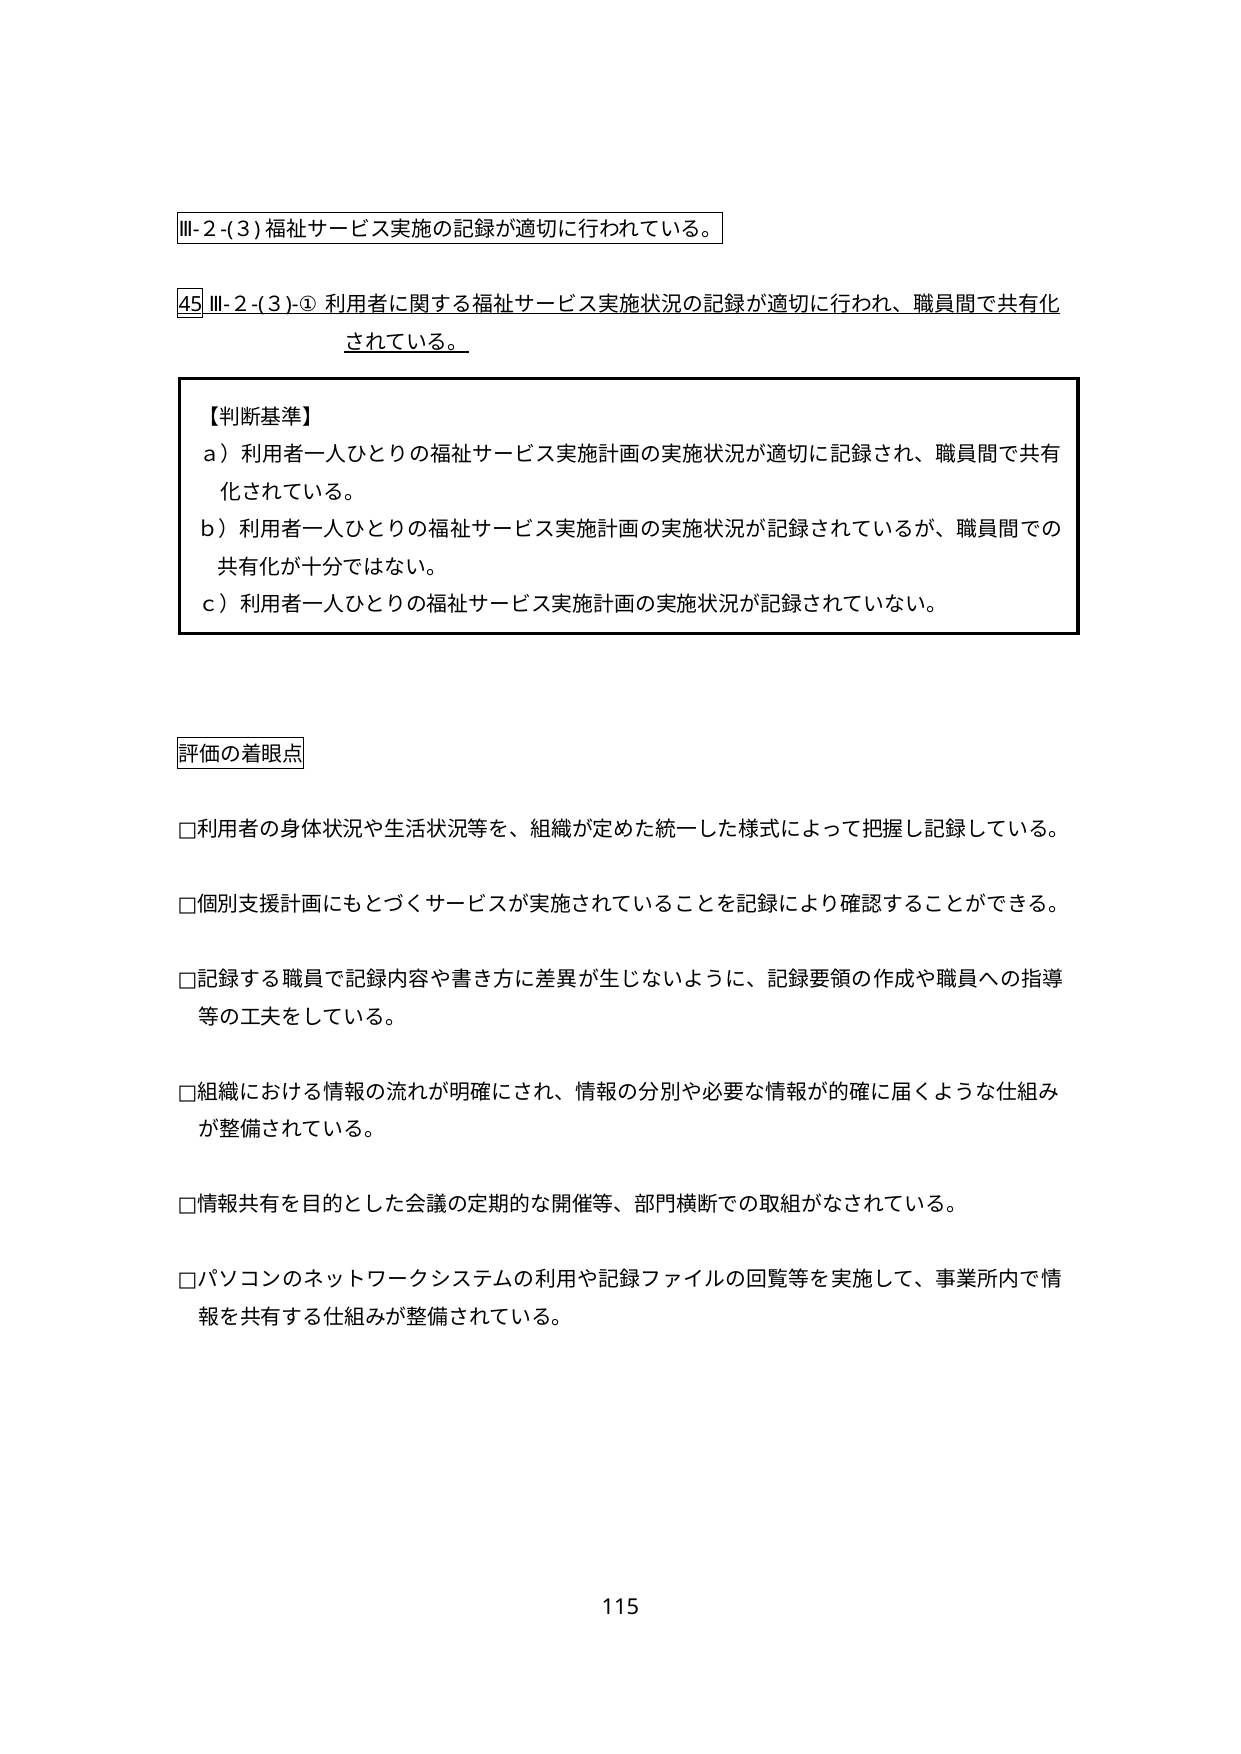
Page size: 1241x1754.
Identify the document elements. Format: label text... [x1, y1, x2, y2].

text 評価の着眼点 [177, 734, 1063, 771]
text □組織における情報の流れが明確にされ、情報の分別や必要な情報が的確に届くような仕組みが整備されている。 [177, 1071, 1063, 1146]
text □記録する職員で記録内容や書き方に差異が生じないように、記録要領の作成や職員への指導等の工夫をしている。 [177, 959, 1063, 1034]
text □利用者の身体状況や生活状況等を、組織が定めた統一した様式によって把握し記録している。 [177, 809, 1063, 846]
text 45 Ⅲ-２-(３)-① 利用者に関する福祉サービス実施状況の記録が適切に行われ、職員間で共有化されている。 [177, 284, 1063, 359]
text □個別支援計画にもとづくサービスが実施されていることを記録により確認することができる。 [177, 884, 1063, 921]
text □情報共有を目的とした会議の定期的な開催等、部門横断での取組がなされている。 [177, 1184, 1063, 1221]
text □パソコンのネットワークシステムの利用や記録ファイルの回覧等を実施して、事業所内で情報を共有する仕組みが整備されている。 [177, 1259, 1063, 1334]
text ｂ）利用者一人ひとりの福祉サービス実施計画の実施状況が記録されているが、職員間での共有化が十分ではない。 [197, 509, 1063, 584]
text ｃ）利用者一人ひとりの福祉サービス実施計画の実施状況が記録されていない。 [181, 584, 1063, 621]
text Ⅲ-２-(３) 福祉サービス実施の記録が適切に行われている。 [177, 209, 1063, 246]
text 【判断基準】 [181, 396, 1063, 434]
text ａ）利用者一人ひとりの福祉サービス実施計画の実施状況が適切に記録され、職員間で共有化されている。 [199, 434, 1063, 509]
